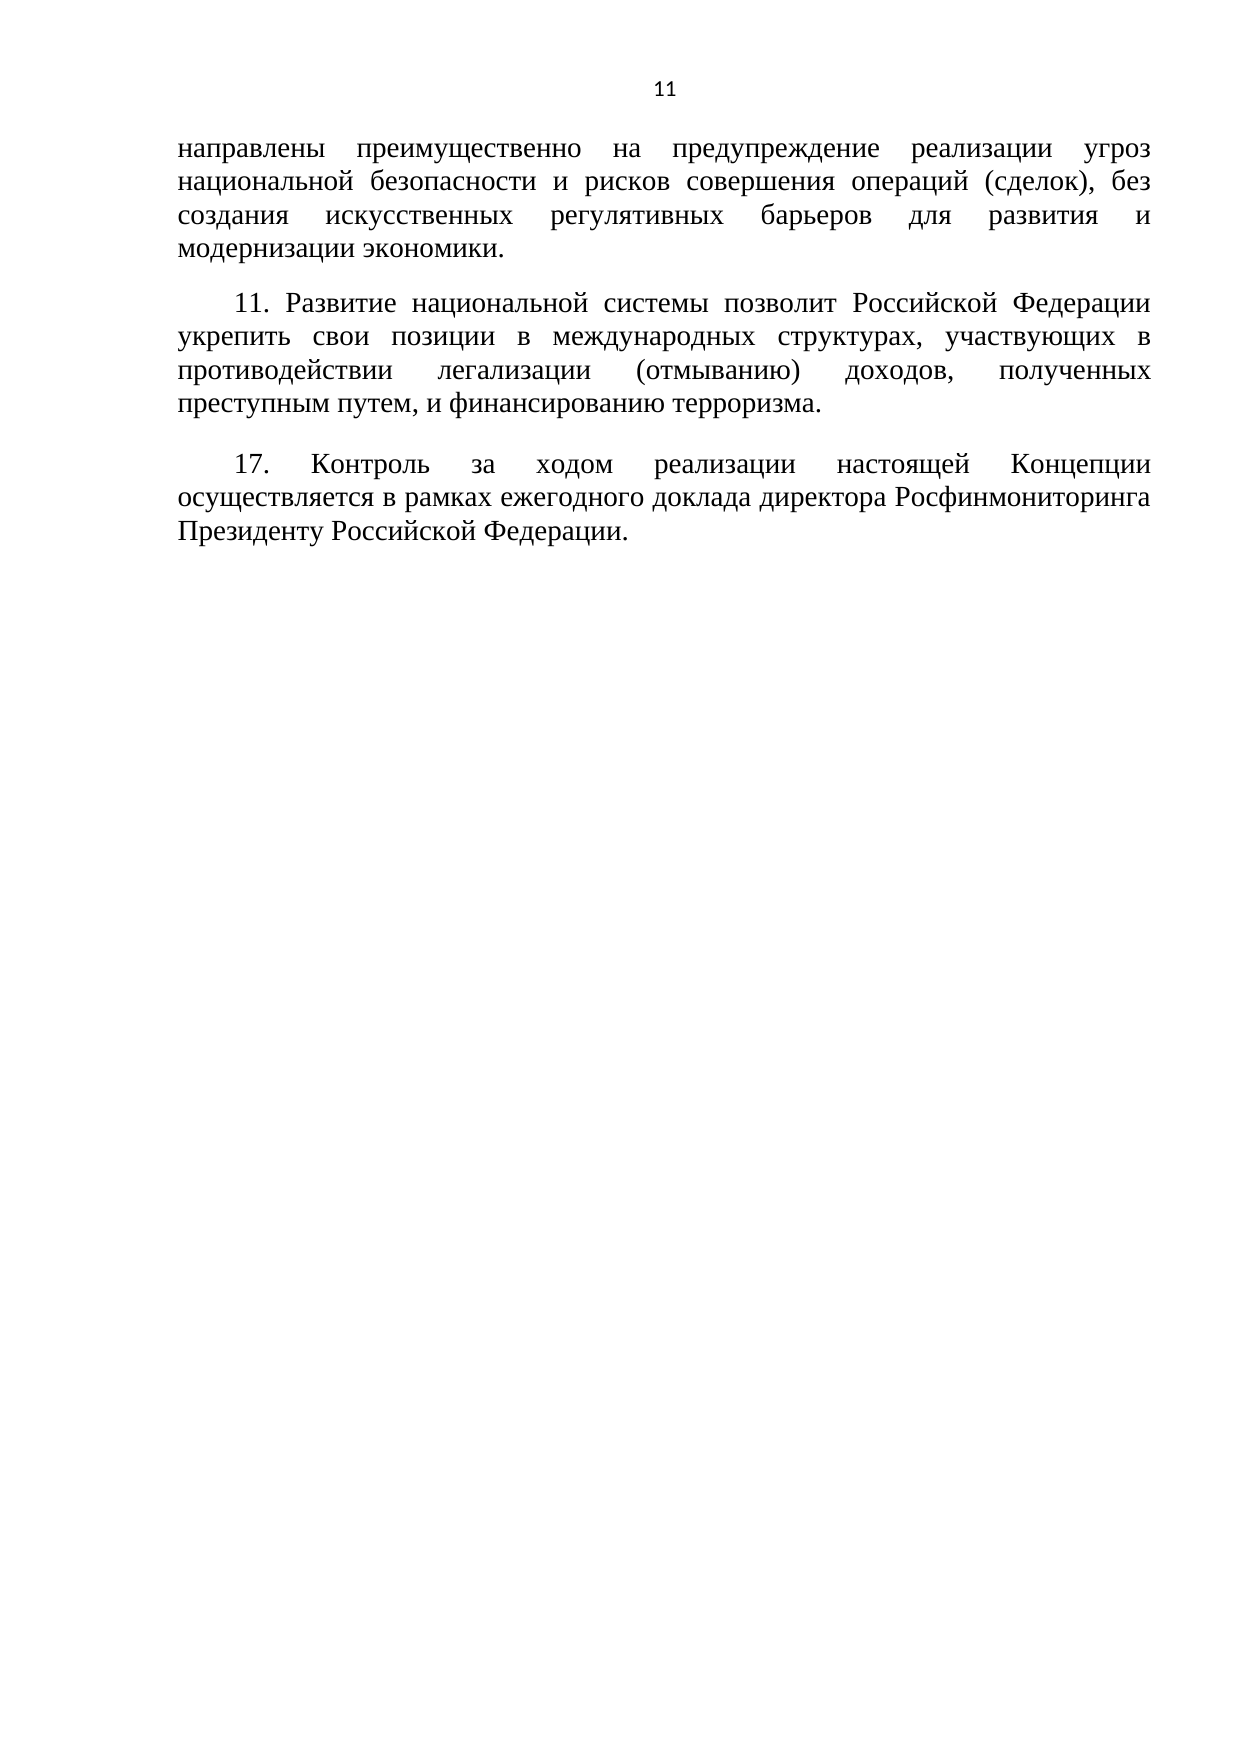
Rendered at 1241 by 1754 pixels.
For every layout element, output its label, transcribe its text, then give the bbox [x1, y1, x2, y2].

text 17. Контроль за ходом реализации настоящей Концепции осуществляется в рамках ежегодного доклада директора Росфинмониторинга Президенту Российской Федерации. [177, 446, 1152, 547]
text 11. Развитие национальной системы позволит Российской Федерации укрепить свои позиции в международных структурах, участвующих в противодействии легализации (отмыванию) доходов, полученных преступным путем, и финансированию терроризма. [177, 285, 1152, 419]
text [177, 130, 1152, 264]
